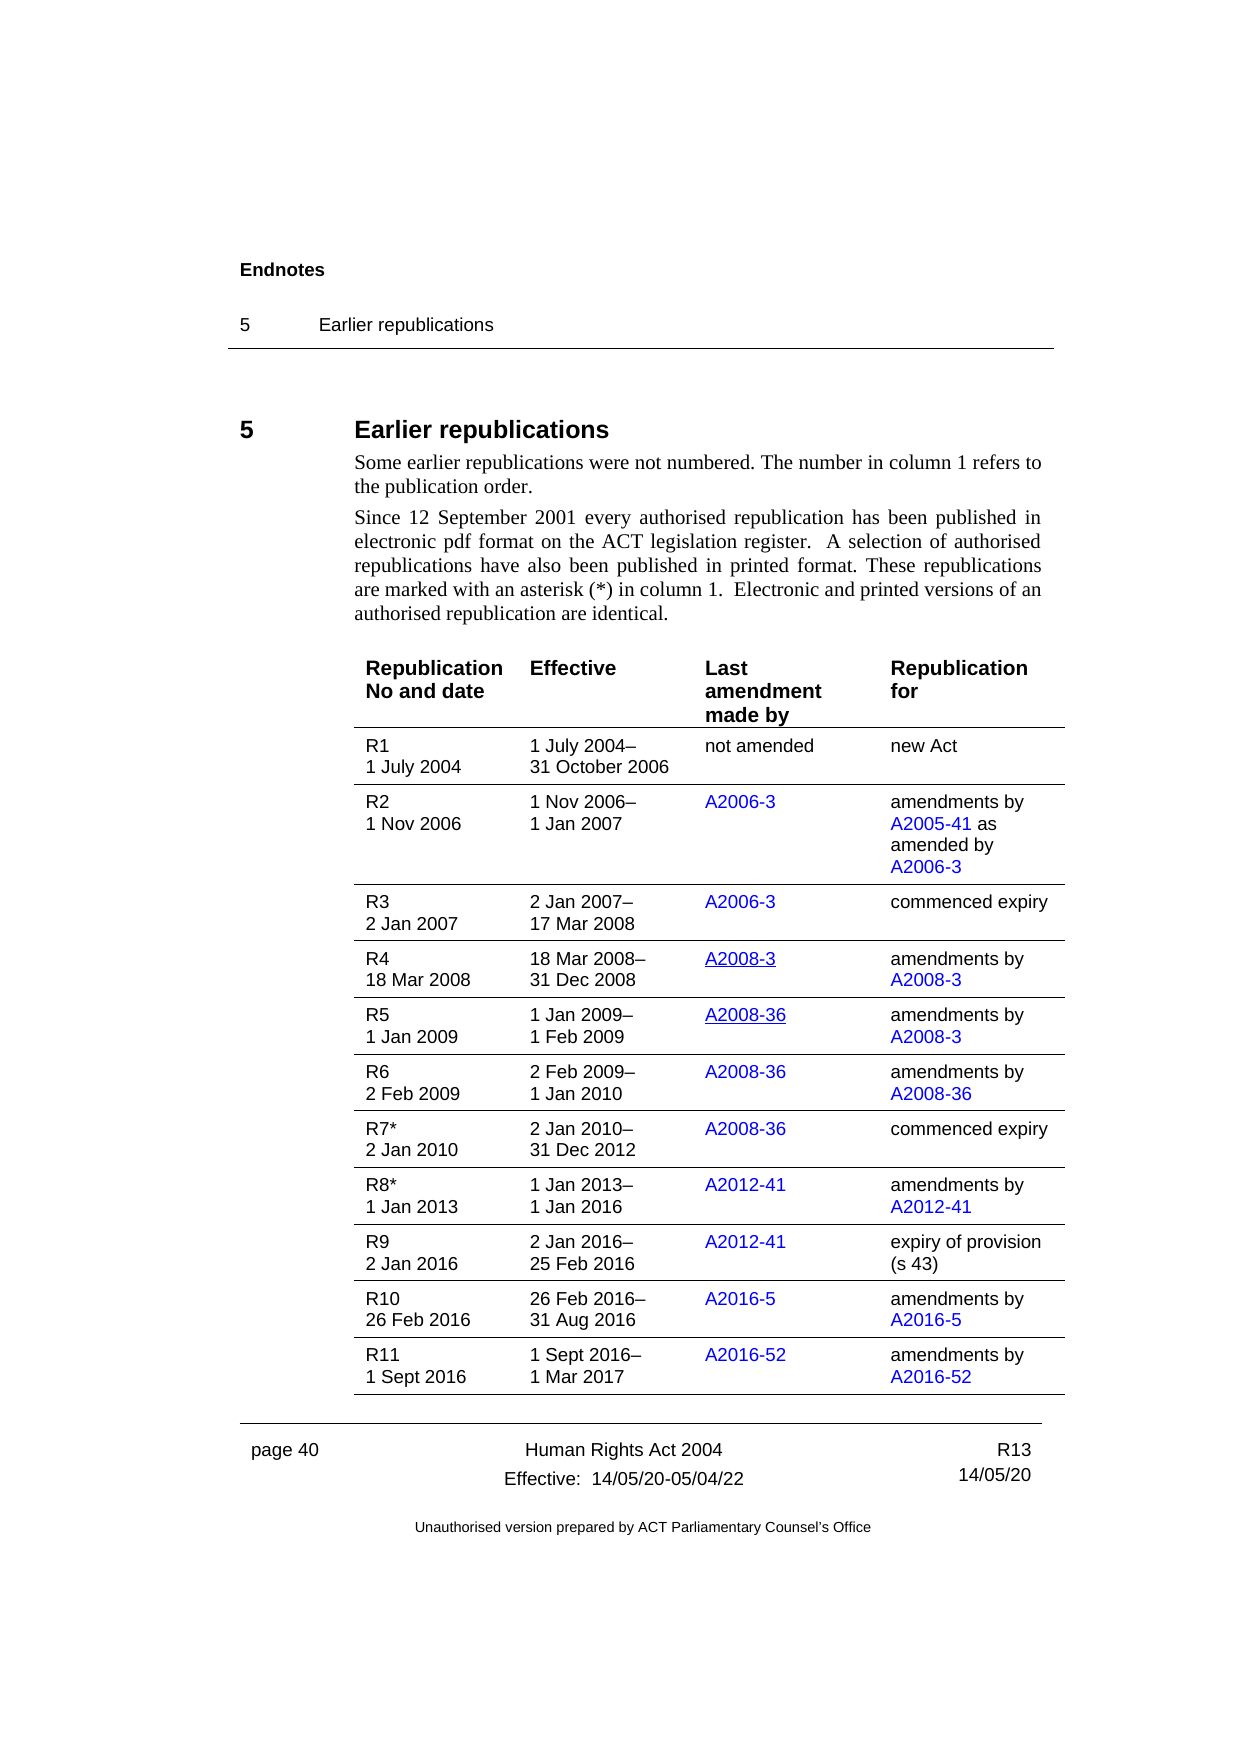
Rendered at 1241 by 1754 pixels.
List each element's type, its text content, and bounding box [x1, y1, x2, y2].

table_cell 1 Jan 2013– 1 Jan 2016 [518, 1168, 693, 1224]
table_cell new Act [879, 728, 1065, 784]
table_cell commenced expiry [879, 885, 1065, 940]
table_cell 1 Sept 2016– 1 Mar 2017 [518, 1338, 693, 1394]
table_header Last amendment made by [694, 655, 879, 727]
table_header Effective [518, 655, 693, 727]
table_cell R8* 1 Jan 2013 [354, 1168, 518, 1224]
table_header Republication No and date [354, 655, 518, 727]
table_cell R7* 2 Jan 2010 [354, 1111, 518, 1167]
table_header Republication for [879, 655, 1065, 727]
table_cell A2016-5 [694, 1281, 879, 1337]
table_cell R4 18 Mar 2008 [354, 941, 518, 997]
table_cell amendments by A2005-41 as amended by A2006-3 [879, 785, 1065, 884]
table_cell A2008-36 [694, 1111, 879, 1167]
table_cell R1 1 July 2004 [354, 728, 518, 784]
text Some earlier republications were not numbered. The number in column 1 refers to the publication order. [354, 450, 1042, 498]
table_cell 1 Jan 2009– 1 Feb 2009 [518, 998, 693, 1054]
table_cell A2008-36 [694, 1055, 879, 1110]
table_cell expiry of provision (s 43) [879, 1225, 1065, 1280]
table_cell 2 Jan 2010– 31 Dec 2012 [518, 1111, 693, 1167]
table_cell 2 Jan 2007– 17 Mar 2008 [518, 885, 693, 940]
table_cell A2008-36 [694, 998, 879, 1054]
text 5 Earlier republications [239, 415, 1042, 444]
table_cell amendments by A2008-3 [879, 998, 1065, 1054]
table_cell 2 Feb 2009– 1 Jan 2010 [518, 1055, 693, 1110]
table_cell amendments by A2016-52 [879, 1338, 1065, 1394]
table_cell R9 2 Jan 2016 [354, 1225, 518, 1280]
table_cell 1 July 2004– 31 October 2006 [518, 728, 693, 784]
table_cell 2 Jan 2016– 25 Feb 2016 [518, 1225, 693, 1280]
table_cell A2012-41 [694, 1225, 879, 1280]
table_cell A2008-3 [694, 941, 879, 997]
table_cell commenced expiry [879, 1111, 1065, 1167]
table_cell A2006-3 [694, 785, 879, 884]
text Since 12 September 2001 every authorised republication has been published in electronic pdf format on the ACT legislation register. A selection of authorised republications have also been published in printed format. These republications are marked with an asterisk (*) in column 1. Electronic and printed versions of an authorised republication are identical. [354, 505, 1042, 625]
table_cell 18 Mar 2008– 31 Dec 2008 [518, 941, 693, 997]
table_cell R2 1 Nov 2006 [354, 785, 518, 884]
table_cell A2012-41 [694, 1168, 879, 1224]
table_cell 1 Nov 2006– 1 Jan 2007 [518, 785, 693, 884]
table_cell 26 Feb 2016– 31 Aug 2016 [518, 1281, 693, 1337]
table_cell A2006-3 [694, 885, 879, 940]
table_cell A2016-52 [694, 1338, 879, 1394]
table_cell R6 2 Feb 2009 [354, 1055, 518, 1110]
table_cell R3 2 Jan 2007 [354, 885, 518, 940]
table_cell amendments by A2008-36 [879, 1055, 1065, 1110]
table_cell amendments by A2008-3 [879, 941, 1065, 997]
table_cell R10 26 Feb 2016 [354, 1281, 518, 1337]
table_cell R5 1 Jan 2009 [354, 998, 518, 1054]
table_cell R11 1 Sept 2016 [354, 1338, 518, 1394]
table_cell amendments by A2016-5 [879, 1281, 1065, 1337]
table_cell not amended [694, 728, 879, 784]
table_cell amendments by A2012-41 [879, 1168, 1065, 1224]
